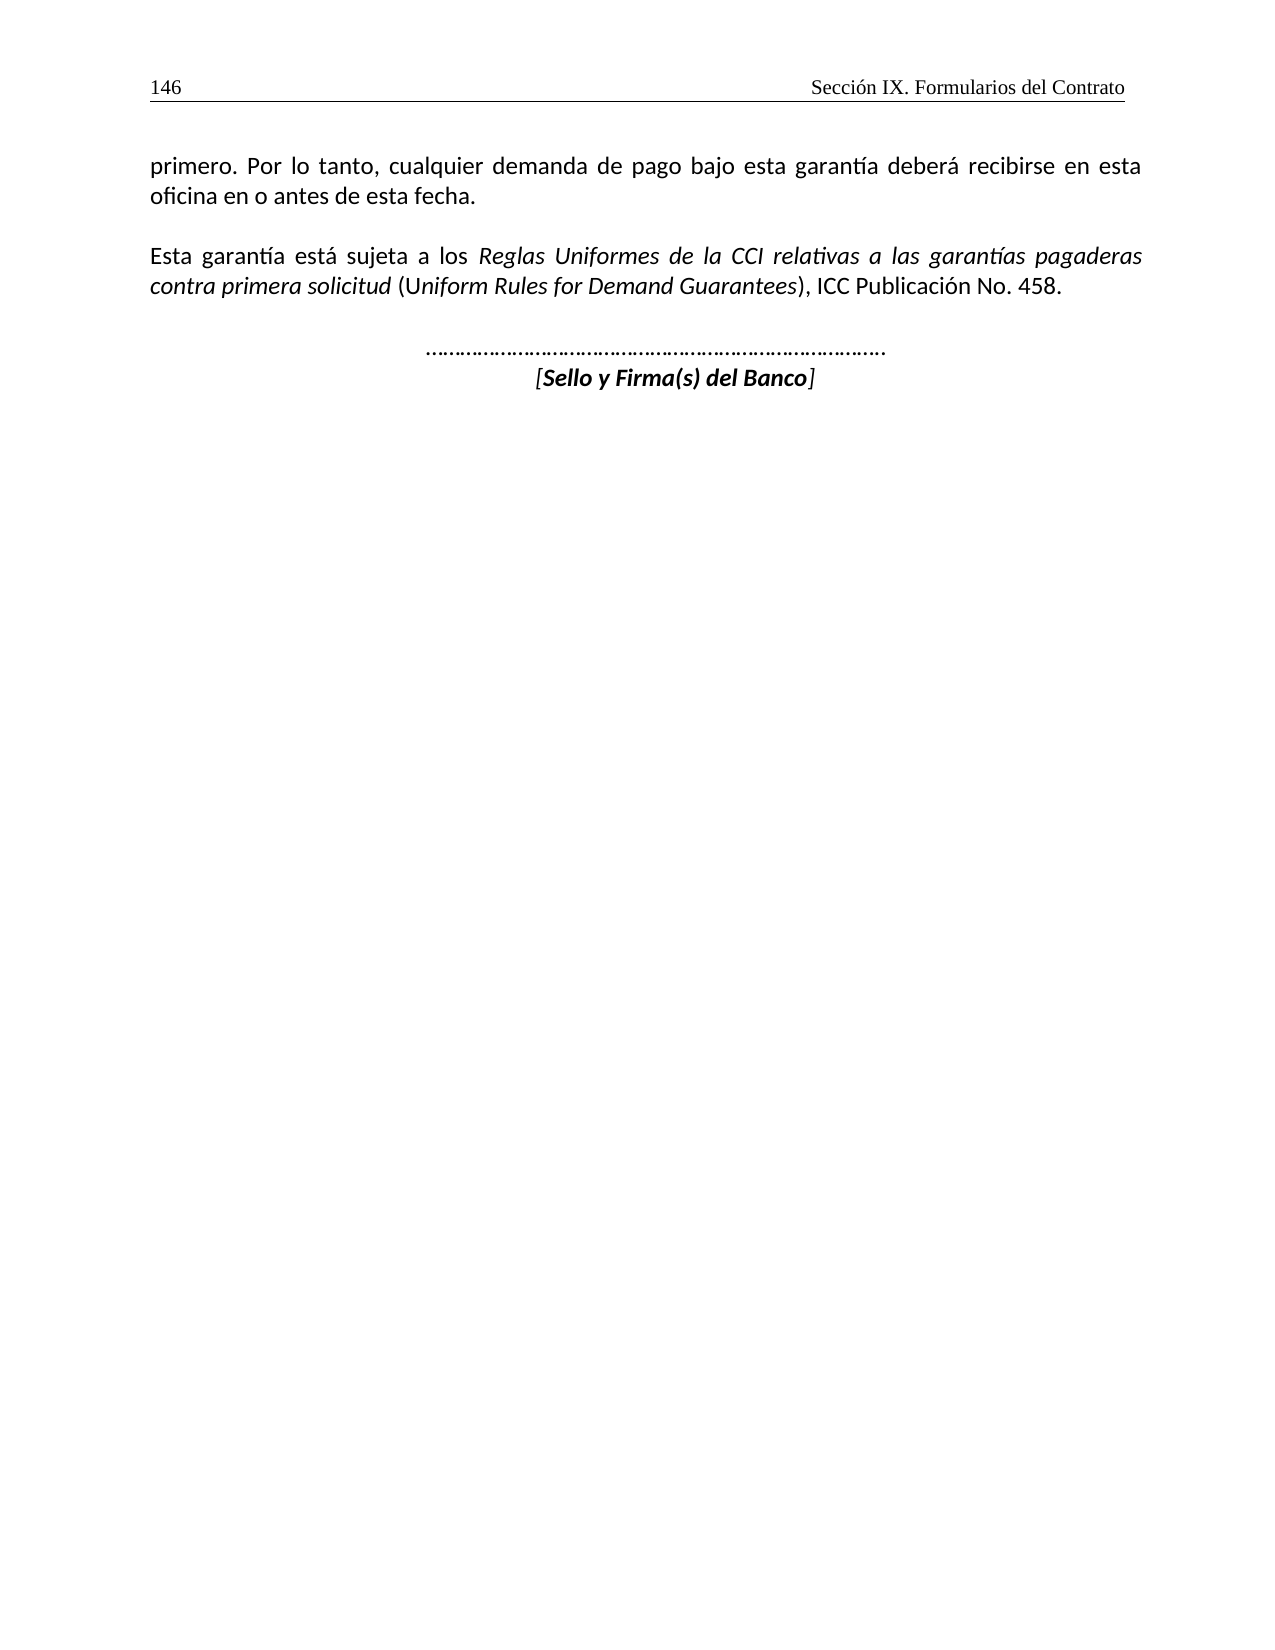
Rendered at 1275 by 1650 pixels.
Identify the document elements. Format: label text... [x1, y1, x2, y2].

list Esta garantía está sujeta a los Reglas Uniformes de la CCI relativas a las garantías pagaderas contra primera solicitud (Uniform Rules for Demand Guarantees), ICC Publicación No. 458. [150, 240, 1144, 301]
list [Sello y Firma(s) del Banco] [150, 362, 1200, 392]
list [150, 150, 1144, 211]
list …………………………………………………………………….. [150, 331, 1162, 362]
